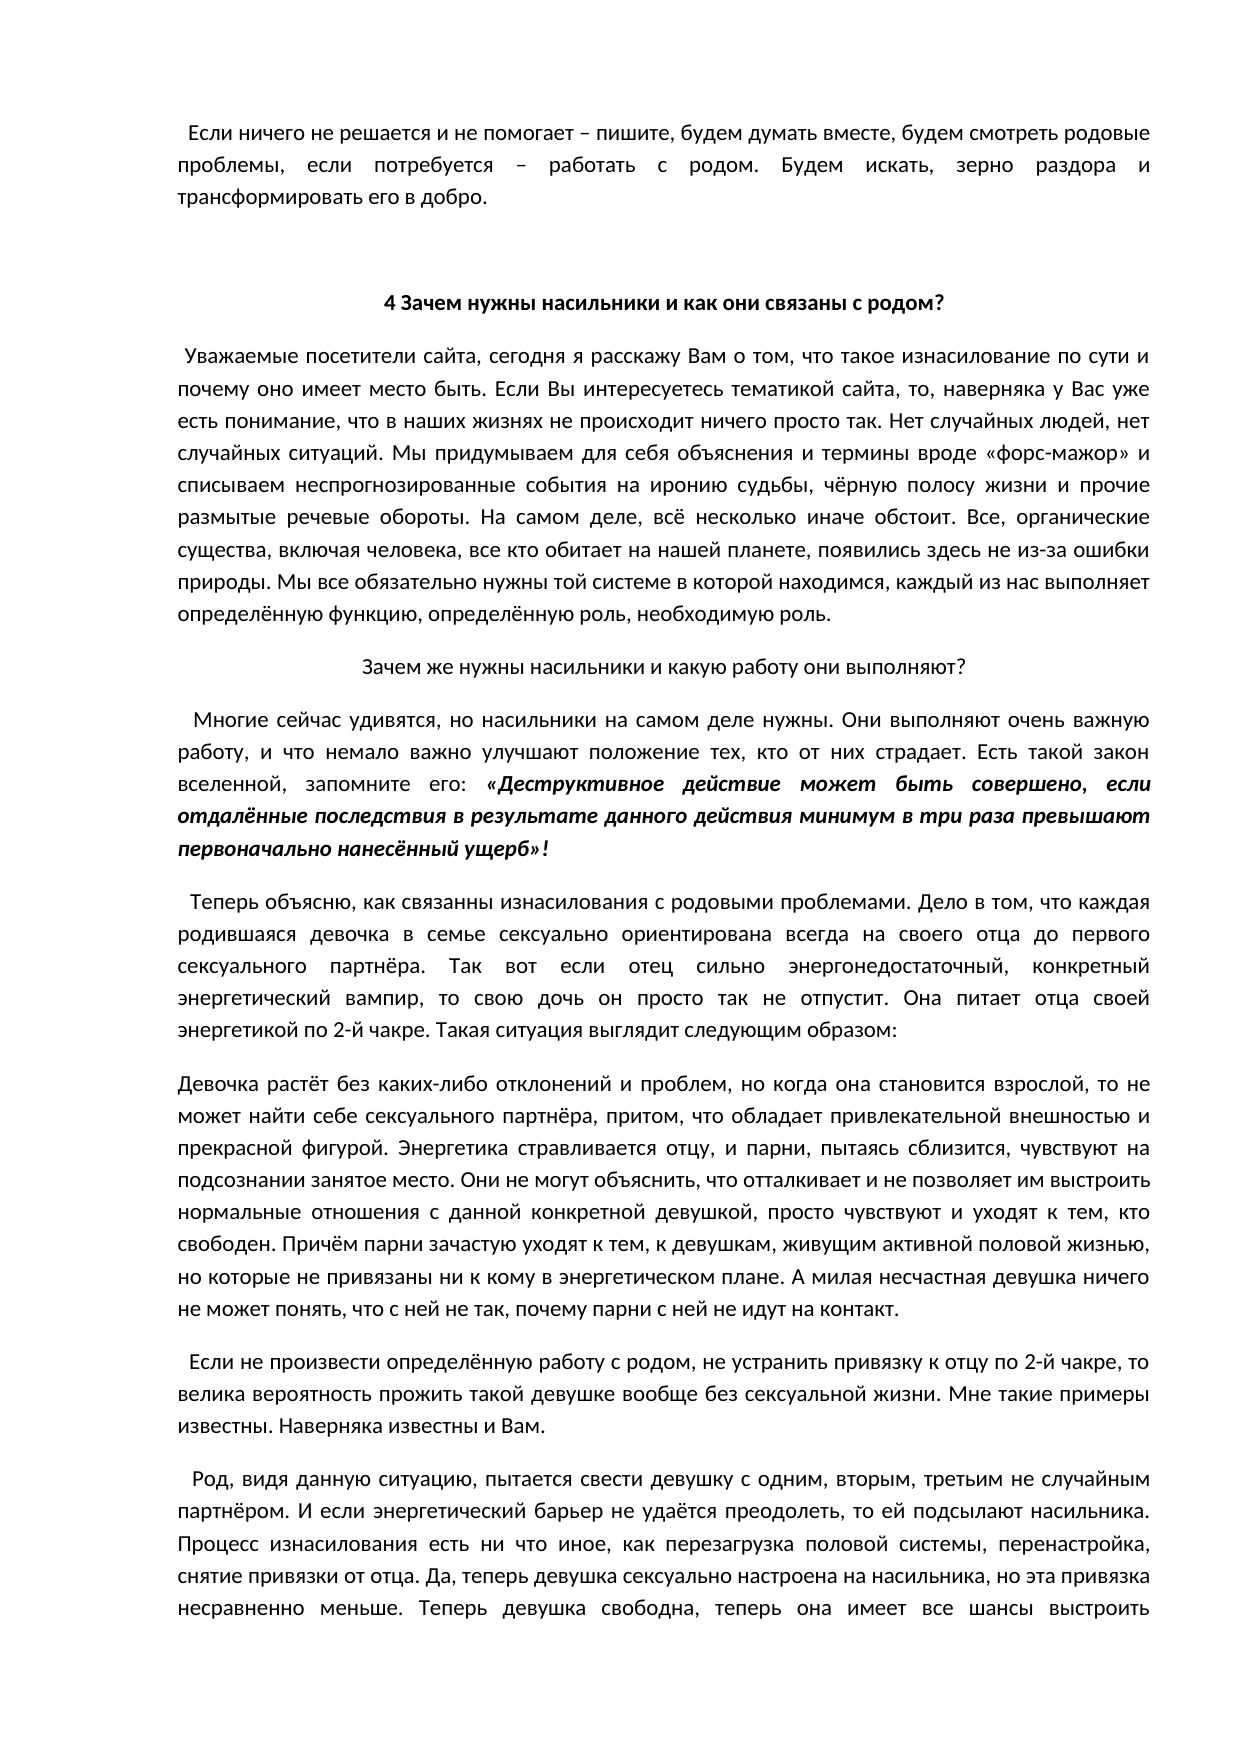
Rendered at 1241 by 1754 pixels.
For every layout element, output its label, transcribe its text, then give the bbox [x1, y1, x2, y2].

text Если не произвести определённую работу с родом, не устранить привязку к отцу по 2-й чакре, то велика вероятность прожить такой девушке вообще без сексуальной жизни. Мне такие примеры известны. Наверняка известны и Вам. [177, 1347, 1152, 1439]
text Многие сейчас удивятся, но насильники на самом деле нужны. Они выполняют очень важную работу, и что немало важно улучшают положение тех, кто от них страдает. Есть такой закон вселенной, запомните его: «Деструктивное действие может быть совершено, если отдалённые последствия в результате данного действия минимум в три раза превышают первоначально нанесённый ущерб»! [177, 705, 1152, 862]
text Девочка растёт без каких-либо отклонений и проблем, но когда она становится взрослой, то не может найти себе сексуального партнёра, притом, что обладает привлекательной внешностью и прекрасной фигурой. Энергетика стравливается отцу, и парни, пытаясь сблизится, чувствуют на подсознании занятое место. Они не могут объяснить, что отталкивает и не позволяет им выстроить нормальные отношения с данной конкретной девушкой, просто чувствуют и уходят к тем, кто свободен. Причём парни зачастую уходят к тем, к девушкам, живущим активной половой жизнью, но которые не привязаны ни к кому в энергетическом плане. А милая несчастная девушка ничего не может понять, что с ней не так, почему парни с ней не идут на контакт. [177, 1069, 1152, 1322]
text Уважаемые посетители сайта, сегодня я расскажу Вам о том, что такое изнасилование по сути и почему оно имеет место быть. Если Вы интересуетесь тематикой сайта, то, наверняка у Вас уже есть понимание, что в наших жизнях не происходит ничего просто так. Нет случайных людей, нет случайных ситуаций. Мы придумываем для себя объяснения и термины вроде «форс-мажор» и списываем неспрогнозированные события на иронию судьбы, чёрную полосу жизни и прочие размытые речевые обороты. На самом деле, всё несколько иначе обстоит. Все, органические существа, включая человека, все кто обитает на нашей планете, появились здесь не из-за ошибки природы. Мы все обязательно нужны той системе в которой находимся, каждый из нас выполняет определённую функцию, определённую роль, необходимую роль. [177, 342, 1152, 627]
text Если ничего не решается и не помогает – пишите, будем думать вместе, будем смотреть родовые проблемы, если потребуется – работать с родом. Будем искать, зерно раздора и трансформировать его в добро. [177, 118, 1152, 211]
text 4 Зачем нужны насильники и как они связаны с родом? [177, 288, 1152, 317]
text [177, 1464, 1152, 1621]
text Теперь объясню, как связанны изнасилования с родовыми проблемами. Дело в том, что каждая родившаяся девочка в семье сексуально ориентирована всегда на своего отца до первого сексуального партнёра. Так вот если отец сильно энергонедостаточный, конкретный энергетический вампир, то свою дочь он просто так не отпустит. Она питает отца своей энергетикой по 2-й чакре. Такая ситуация выглядит следующим образом: [177, 887, 1152, 1044]
text Зачем же нужны насильники и какую работу они выполняют? [177, 652, 1152, 680]
